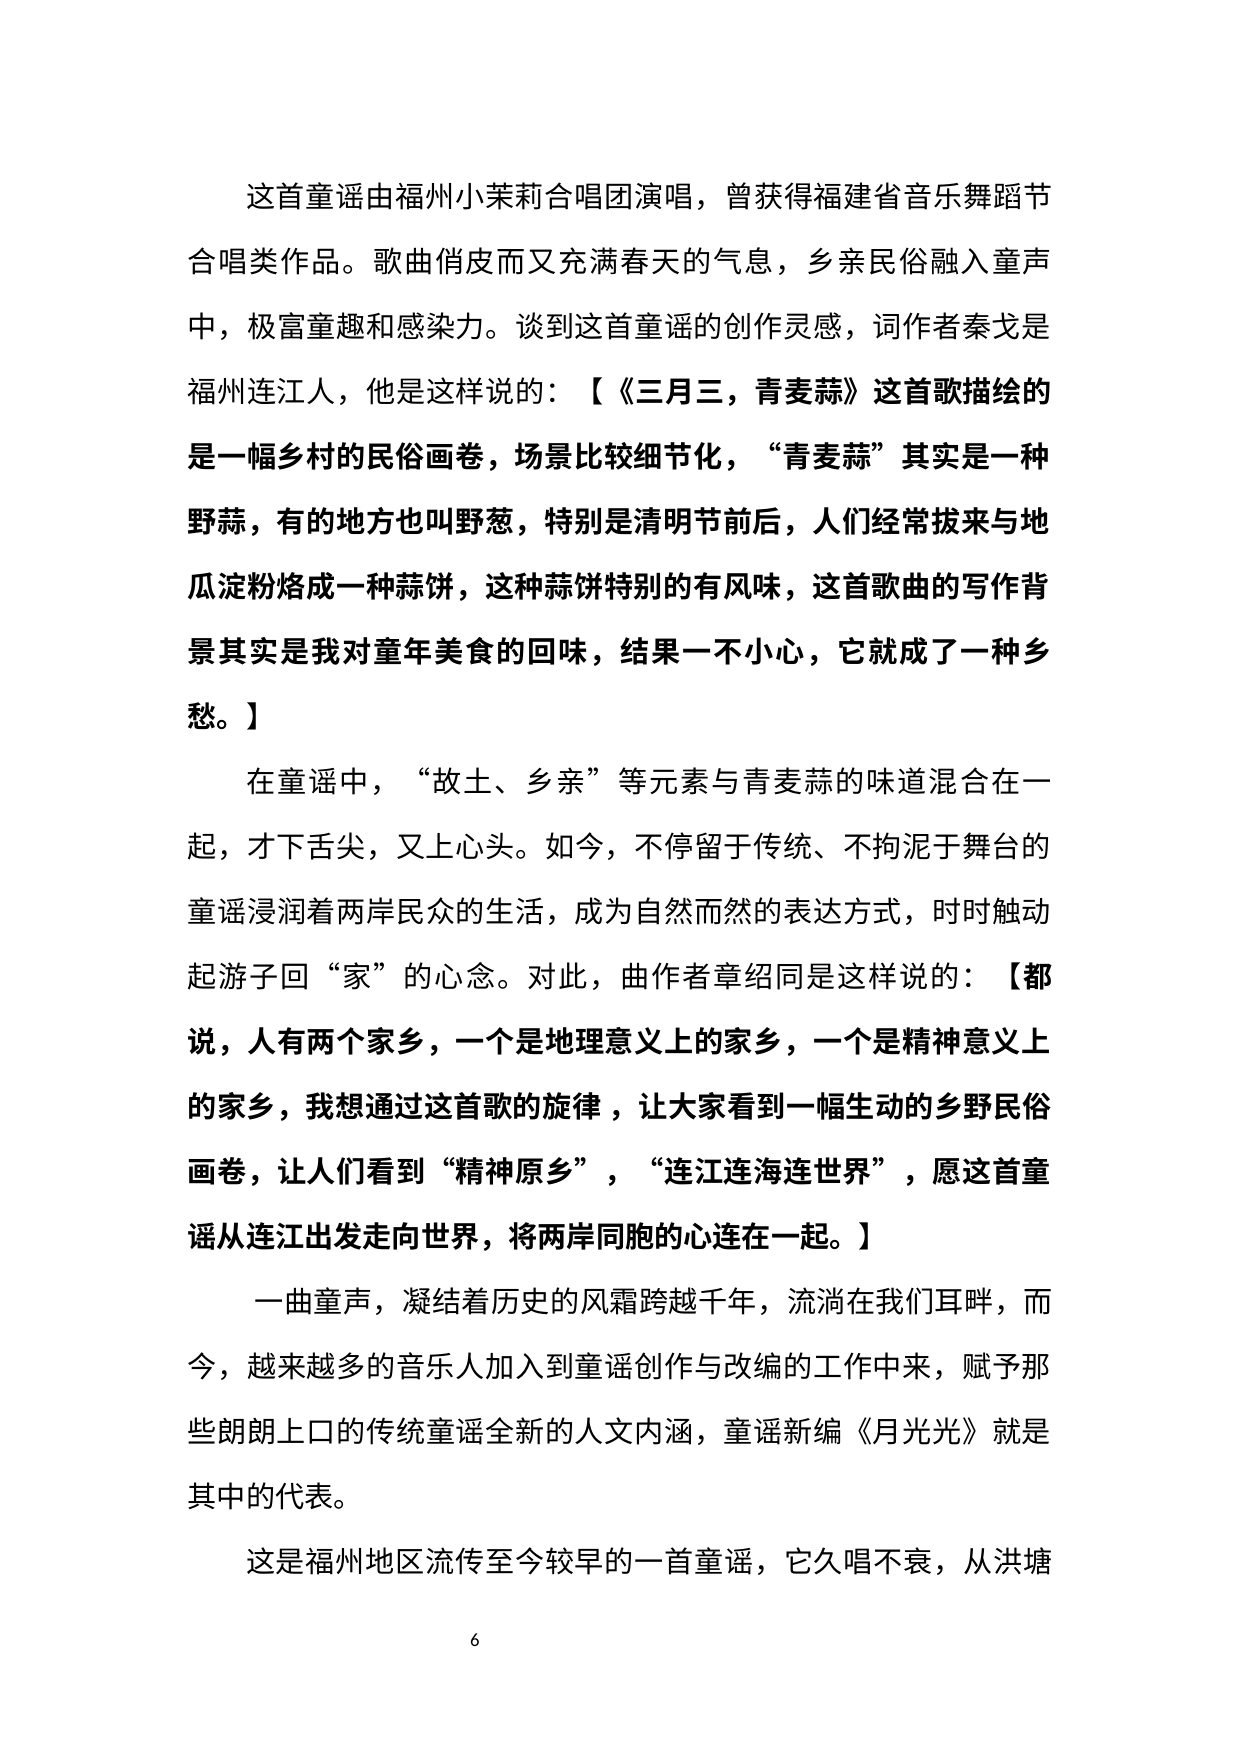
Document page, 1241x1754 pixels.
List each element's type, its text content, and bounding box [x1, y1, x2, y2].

text 一曲童声，凝结着历史的风霜跨越千年，流淌在我们耳畔，而今，越来越多的音乐人加入到童谣创作与改编的工作中来，赋予那些朗朗上口的传统童谣全新的人文内涵，童谣新编《月光光》就是其中的代表。 [187, 1267, 1053, 1527]
text 这首童谣由福州小茉莉合唱团演唱，曾获得福建省音乐舞蹈节合唱类作品。歌曲俏皮而又充满春天的气息，乡亲民俗融入童声中，极富童趣和感染力。谈到这首童谣的创作灵感，词作者秦戈是福州连江人，他是这样说的：【《三月三，青麦蒜》这首歌描绘的是一幅乡村的民俗画卷，场景比较细节化，“青麦蒜”其实是一种野蒜，有的地方也叫野葱，特别是清明节前后，人们经常拔来与地瓜淀粉烙成一种蒜饼，这种蒜饼特别的有风味，这首歌曲的写作背景其实是我对童年美食的回味，结果一不小心，它就成了一种乡愁。】 [187, 162, 1053, 747]
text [187, 1527, 1053, 1592]
text 在童谣中，“故土、乡亲”等元素与青麦蒜的味道混合在一起，才下舌尖，又上心头。如今，不停留于传统、不拘泥于舞台的童谣浸润着两岸民众的生活，成为自然而然的表达方式，时时触动起游子回“家”的心念。对此，曲作者章绍同是这样说的：【都说，人有两个家乡，一个是地理意义上的家乡，一个是精神意义上的家乡，我想通过这首歌的旋律 ，让大家看到一幅生动的乡野民俗画卷，让人们看到“精神原乡”，“连江连海连世界”，愿这首童谣从连江出发走向世界，将两岸同胞的心连在一起。】 [187, 747, 1053, 1267]
